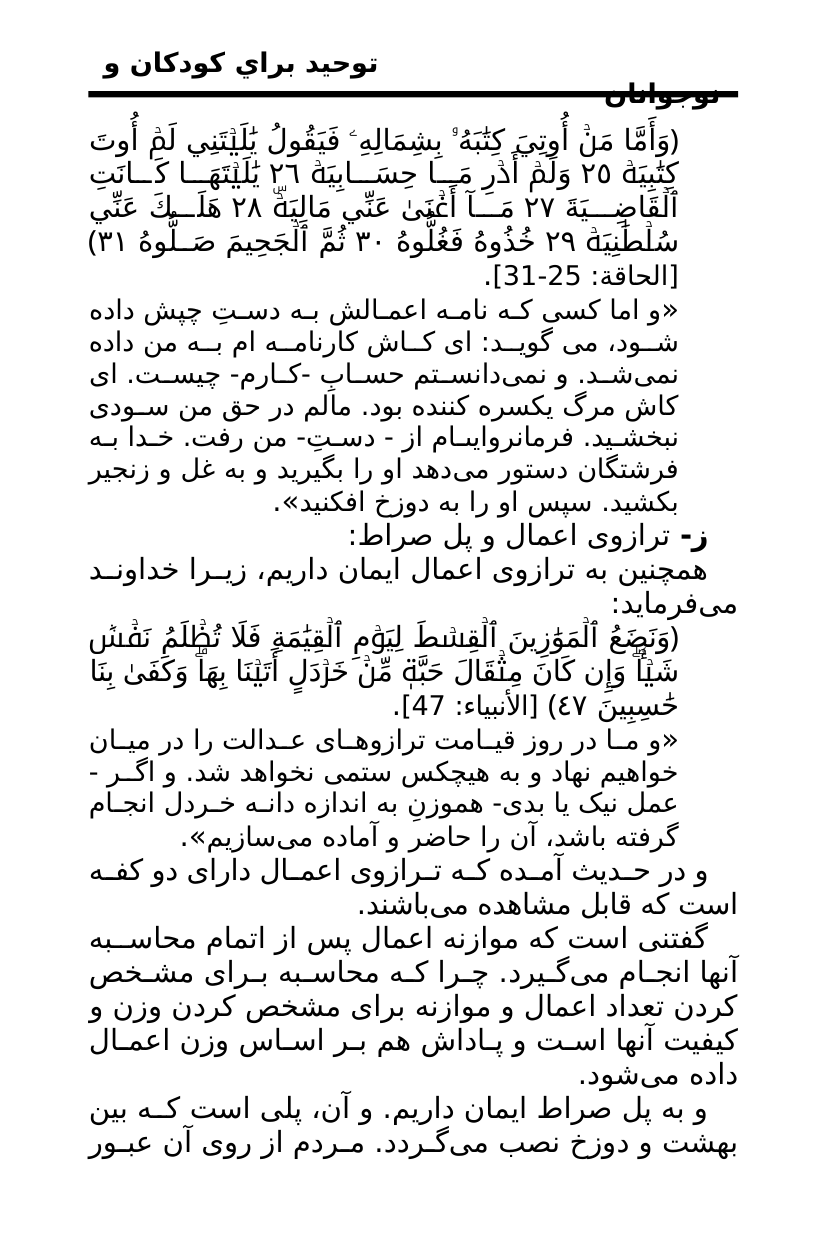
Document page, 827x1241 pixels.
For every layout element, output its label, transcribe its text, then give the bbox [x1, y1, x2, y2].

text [89, 1091, 738, 1159]
text ز- ترازوی اعمال و پل صراط: [89, 518, 738, 552]
text ﴿وَأَمَّا مَنۡ أُوتِيَ كِتَٰبَهُۥ بِشِمَالِهِۦ فَيَقُولُ يَٰلَيۡتَنِي لَمۡ أُوتَ كِتَٰبِيَهۡ ٢٥ وَلَمۡ أَدۡرِ مَا حِسَابِيَهۡ ٢٦ يَٰلَيۡتَهَا كَانَتِ ٱلۡقَاضِيَةَ ٢٧ مَآ أَغۡنَىٰ عَنِّي مَالِيَهۡۜ ٢٨ هَلَكَ عَنِّي سُلۡطَٰنِيَهۡ ٢٩ خُذُوهُ فَغُلُّوهُ ٣٠ ثُمَّ ٱلۡجَحِيمَ صَلُّوهُ ٣١﴾ [الحاقة: 25-31]. [89, 123, 679, 293]
text گفتنی است كه موازنه اعمال پس از اتمام محاسبه آنها انجام می‌گیرد. چرا كه محاسبه برای مشخص كردن تعداد اعمال و موازنه برای مشخص كردن وزن و كیفیت آنها است و پاداش هم بر اساس وزن اعمال داده می‌شود. [89, 921, 738, 1091]
text «و ما در روز قیامت ترازوهای عدالت را در میان خواهیم نهاد و به هیچكس ستمی نخواهد شد. و اگر - عمل نیک یا بدی- هموزنِ به اندازه دانه خردل انجام گرفته باشد، آن را حاضر و آماده می‌سازیم». [89, 722, 679, 853]
text همچنین به ترازوی اعمال ایمان داریم، زیرا خداوند می‌فرماید: [89, 552, 738, 620]
text ﴿وَنَضَعُ ٱلۡمَوَٰزِينَ ٱلۡقِسۡطَ لِيَوۡمِ ٱلۡقِيَٰمَةِ فَلَا تُظۡلَمُ نَفۡسٞ شَيۡ‍ٔٗاۖ وَإِن كَانَ مِثۡقَالَ حَبَّةٖ مِّنۡ خَرۡدَلٍ أَتَيۡنَا بِهَاۗ وَكَفَىٰ بِنَا حَٰسِبِينَ ٤٧﴾ [الأنبیاء: 47]. [89, 620, 679, 722]
text و در حدیث آمده كه ترازوی اعمال دارای دو كفه است كه قابل مشاهده می‌باشند. [89, 853, 738, 921]
text «و اما كسی كه نامه اعمالش به دستِ چپش داده شود، می‎‎‎‎‎‎‎‎‎‎‎‎‎‎‎‎‎‎‎ گوید: ای كاش كارنامه ام به من داده نمی‌شد. و نمی‌دانستم حسابِ -كارم- چیست. ای كاش مرگ یكسره كننده بود. مالم در حق من سودی نبخشید. فرمانروایىام از - دستِ- من رفت. خدا به فرشتگان دستور می‌دهد او را بگیرید و به غل و زنجیر بكشید. سپس او را به دوزخ افكنید». [89, 293, 679, 518]
